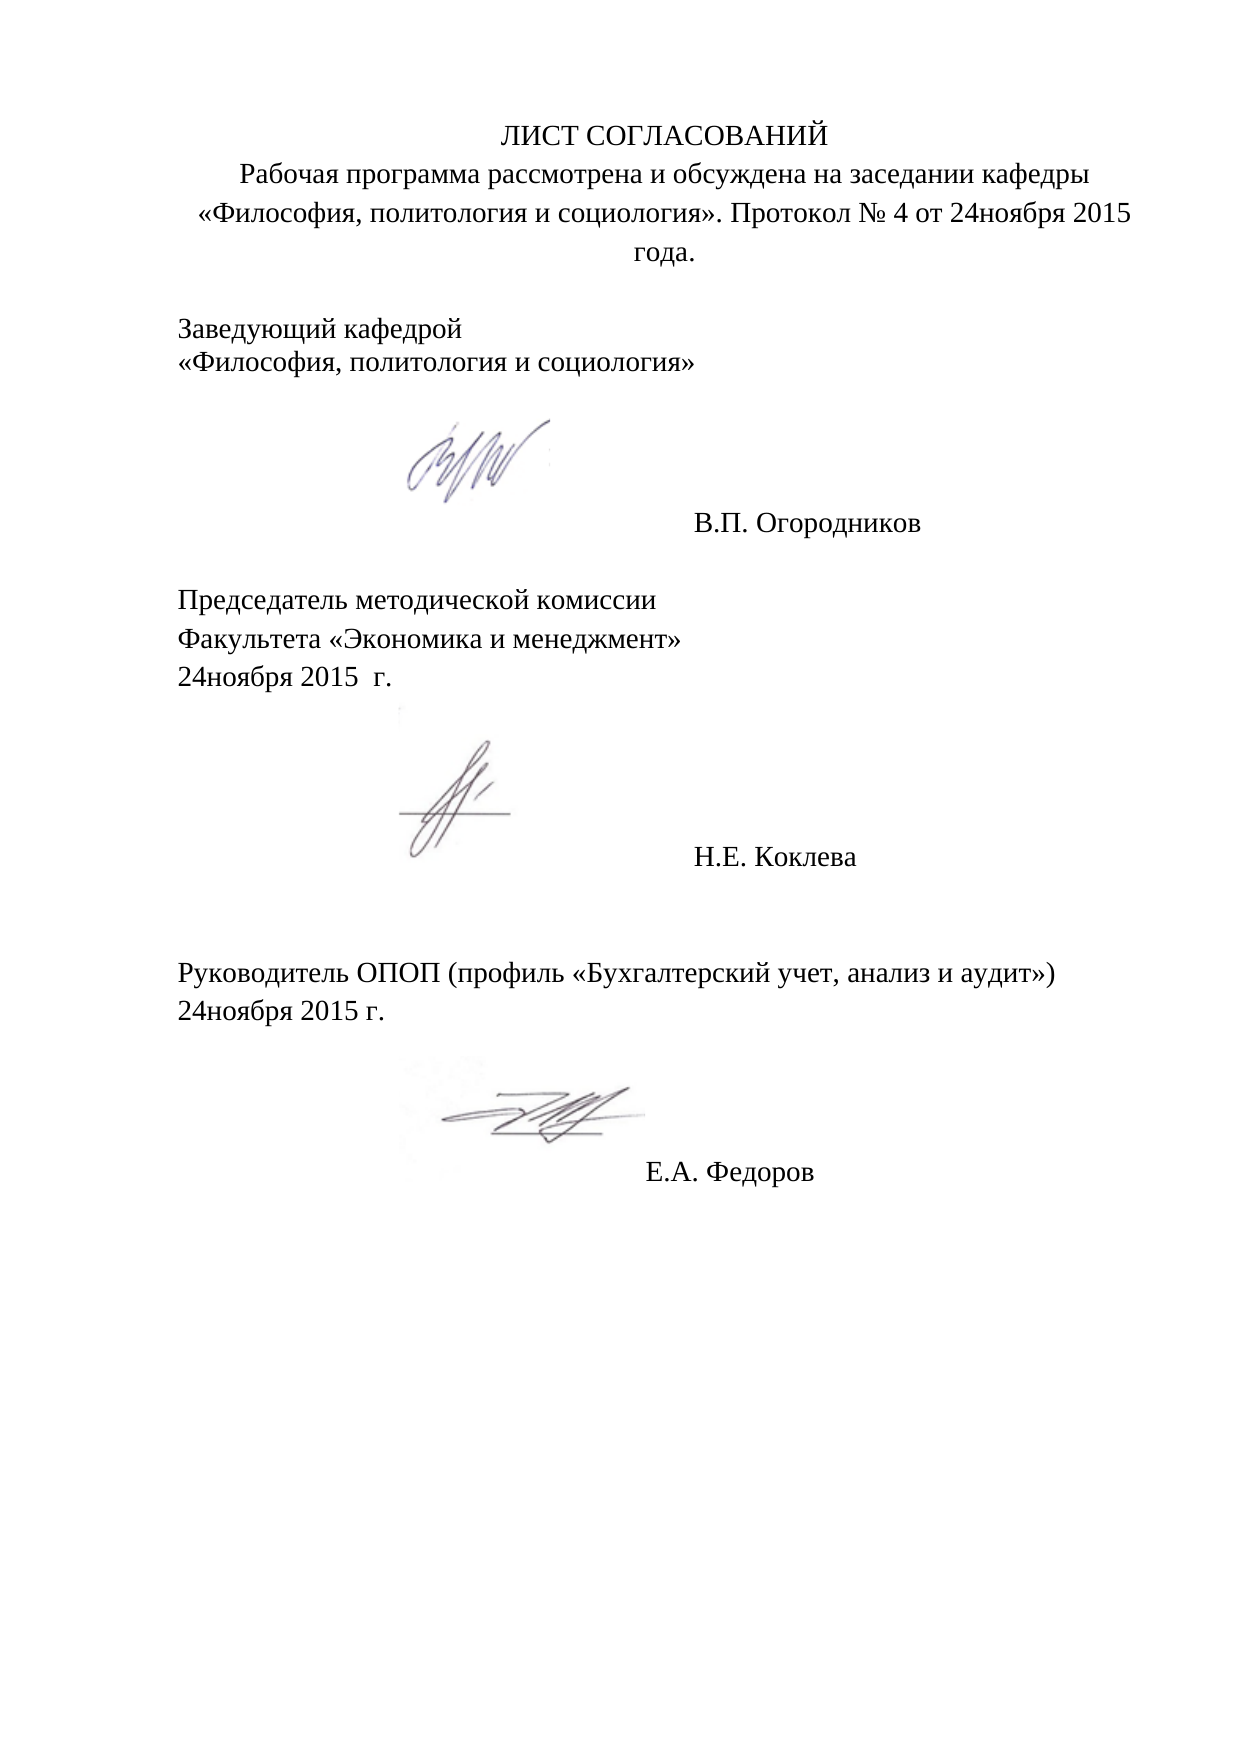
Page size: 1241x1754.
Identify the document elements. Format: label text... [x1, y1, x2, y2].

text Заведующий кафедрой [177, 311, 1152, 344]
text Н.Е. Коклева [177, 698, 1152, 873]
text 24ноября 2015 г. [177, 993, 1152, 1027]
text Руководитель ОПОП (профиль «Бухгалтерский учет, анализ и аудит») [177, 955, 1152, 988]
picture [398, 411, 550, 506]
picture [398, 697, 536, 867]
text Рабочая программа рассмотрена и обсуждена на заседании кафедры «Философия, политология и социология». Протокол № 4 от 24ноября 2015 года. [177, 157, 1152, 267]
text Е.А. Федоров [177, 1056, 1152, 1187]
text Председатель методической комиссии [177, 582, 1152, 616]
text 24ноября 2015 г. [177, 659, 1152, 693]
text «Философия, политология и социология» [177, 344, 1152, 378]
text Факультета «Экономика и менеджмент» [177, 621, 1152, 654]
text ЛИСТ СОГЛАСОВАНИЙ [177, 118, 1152, 152]
picture [398, 1056, 646, 1182]
text В.П. Огородников [177, 505, 1152, 539]
